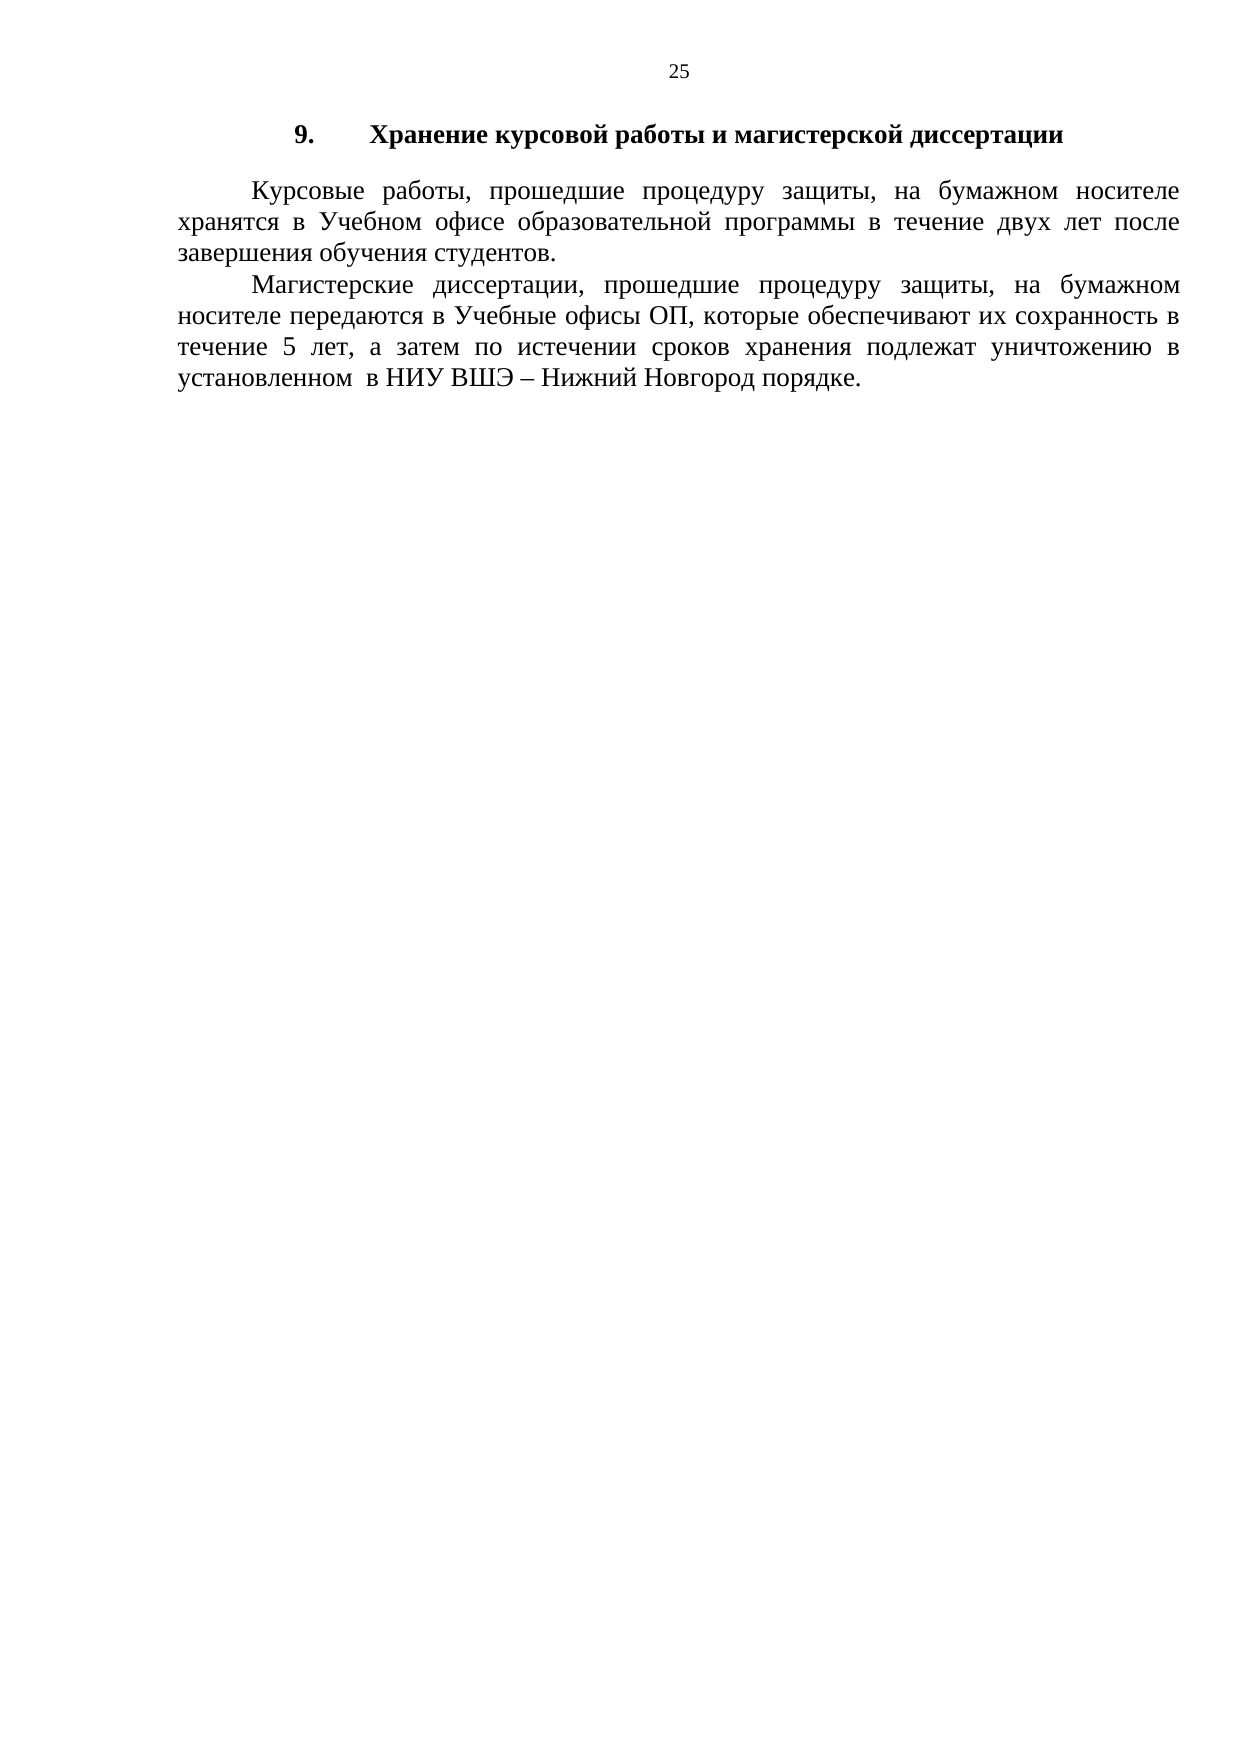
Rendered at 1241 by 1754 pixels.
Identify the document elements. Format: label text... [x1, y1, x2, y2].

text Магистерские диссертации, прошедшие процедуру защиты, на бумажном носителе передаются в Учебные офисы ОП, которые обеспечивают их сохранность в течение 5 лет, а затем по истечении сроков хранения подлежат уничтожению в установленном в НИУ ВШЭ – Нижний Новгород порядке. [177, 268, 1181, 392]
text Курсовые работы, прошедшие процедуру защиты, на бумажном носителе хранятся в Учебном офисе образовательной программы в течение двух лет после завершения обучения студентов. [177, 174, 1181, 268]
subtitle Хранение курсовой работы и магистерской диссертации [177, 118, 1181, 149]
